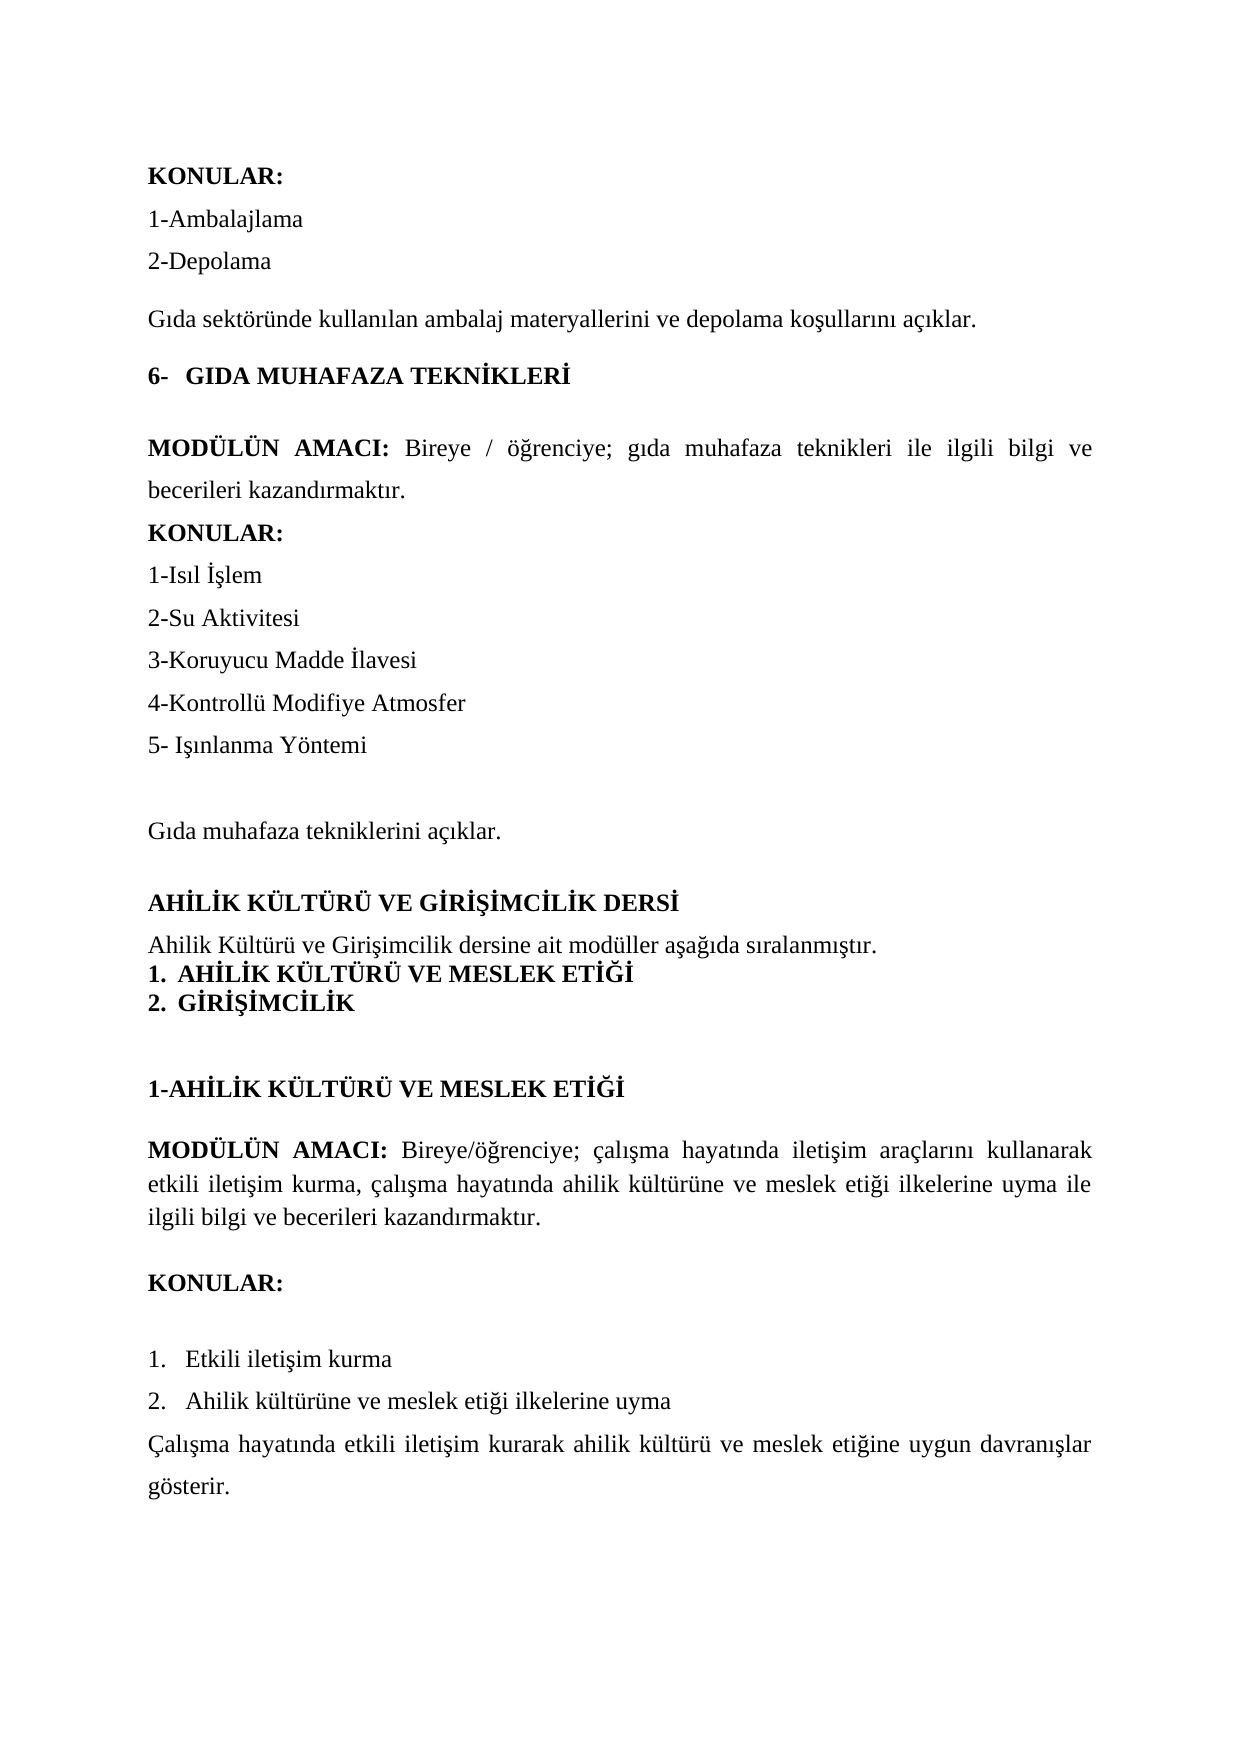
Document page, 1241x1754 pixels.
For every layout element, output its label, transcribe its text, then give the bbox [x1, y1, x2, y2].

text 3-Koruyucu Madde İlavesi [148, 631, 1093, 674]
text MODÜLÜN AMACI: Bireye/öğrenciye; çalışma hayatında iletişim araçlarını kullanarak etkili iletişim kurma, çalışma hayatında ahilik kültürüne ve meslek etiği ilkelerine uyma ile ilgili bilgi ve becerileri kazandırmaktır. [148, 1136, 1093, 1230]
text Gıda muhafaza tekniklerini açıklar. [148, 816, 1093, 845]
text AHİLİK KÜLTÜRÜ VE GİRİŞİMCİLİK DERSİ Ahilik Kültürü ve Girişimcilik dersine ait modüller aşağıda sıralanmıştır. [148, 874, 1093, 959]
text Çalışma hayatında etkili iletişim kurarak ahilik kültürü ve meslek etiğine uygun davranışlar gösterir. [148, 1415, 1093, 1500]
text KONULAR: [148, 1268, 1093, 1296]
text 4-Kontrollü Modifiye Atmosfer [148, 674, 1093, 716]
text KONULAR: 1-Isıl İşlem 2-Su Aktivitesi [148, 504, 1093, 631]
text 1-AHİLİK KÜLTÜRÜ VE MESLEK ETİĞİ [148, 1074, 1093, 1103]
text MODÜLÜN AMACI: Bireye / öğrenciye; gıda muhafaza teknikleri ile ilgili bilgi ve becerileri kazandırmaktır. [148, 419, 1093, 504]
text 5- Işınlanma Yöntemi [148, 716, 1093, 759]
list Ahilik kültürüne ve meslek etiği ilkelerine uyma [148, 1372, 1093, 1415]
list AHİLİK KÜLTÜRÜ VE MESLEK ETİĞİ [148, 959, 1093, 988]
text Gıda sektöründe kullanılan ambalaj materyallerini ve depolama koşullarını açıklar. [148, 304, 1093, 333]
list GİRİŞİMCİLİK [148, 988, 1093, 1016]
text KONULAR: 1-Ambalajlama 2-Depolama [148, 148, 1093, 275]
list Etkili iletişim kurma [148, 1330, 1093, 1372]
list GIDA MUHAFAZA TEKNİKLERİ [148, 361, 1093, 390]
